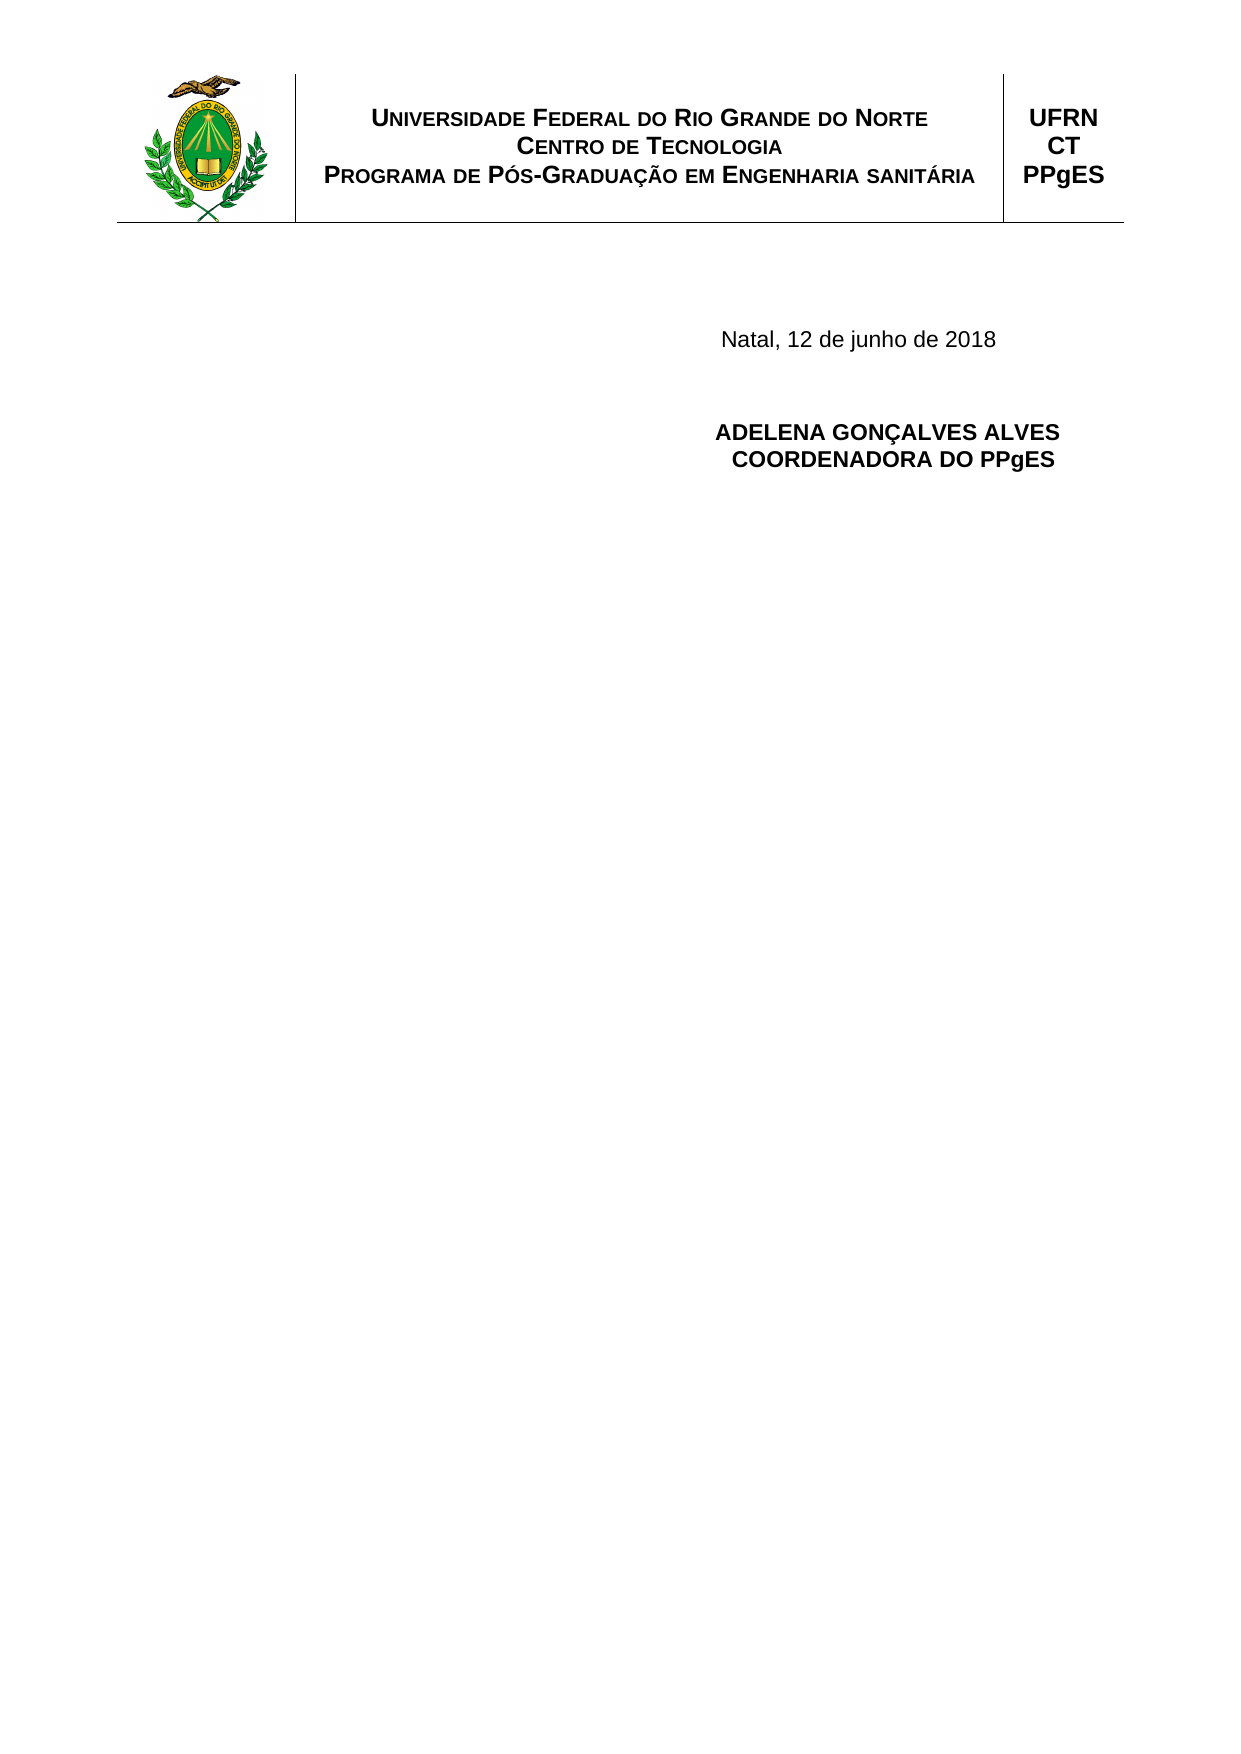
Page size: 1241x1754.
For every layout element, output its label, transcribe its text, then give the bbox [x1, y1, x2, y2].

text ADELENA GONÇALVES ALVES [118, 419, 1122, 446]
subtitle COORDENADORA DO PPgES [118, 446, 1122, 472]
text Natal, 12 de junho de 2018 [118, 326, 1122, 352]
picture [144, 73, 268, 222]
